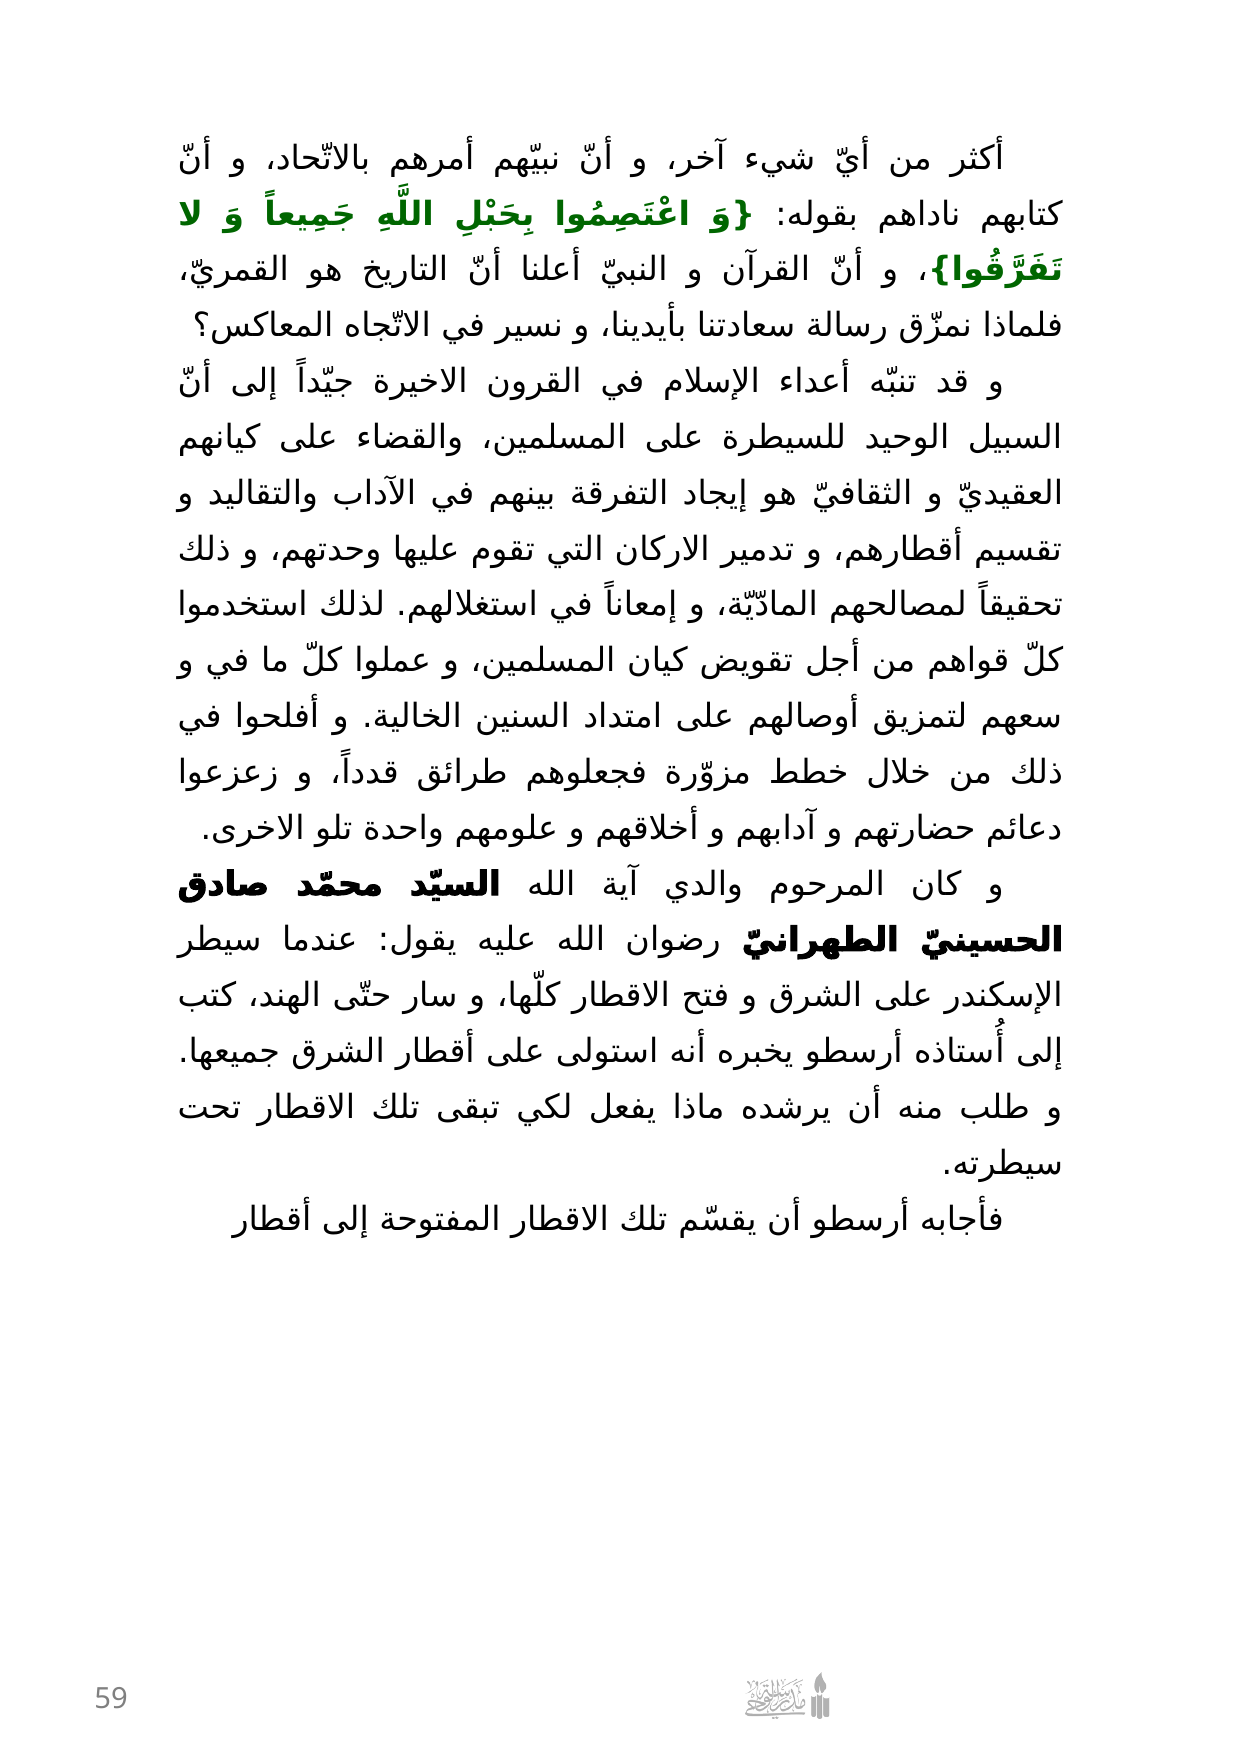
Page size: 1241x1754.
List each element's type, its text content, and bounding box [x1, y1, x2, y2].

text أكثر من أيّ شي‏ء آخر، و أنّ نبيّهم أمرهم بالاتّحاد، و أنّ كتابهم ناداهم بقوله: {وَ اعْتَصِمُوا بِحَبْلِ اللَّهِ جَمِيعاً وَ لا تَفَرَّقُوا}، و أنّ القرآن و النبيّ أعلنا أنّ التاريخ هو القمريّ، فلماذا نمزّق رسالة سعادتنا بأيدينا، و نسير في الاتّجاه المعاكس؟ [177, 136, 1063, 359]
text فأجابه أرسطو أن يقسّم تلك الاقطار المفتوحة إلى أقطار [177, 1197, 1063, 1252]
text و كان المرحوم والدي آية الله السيّد محمّد صادق الحسينيّ الطهرانيّ رضوان الله عليه يقول: عندما سيطر الإسكندر على الشرق و فتح الاقطار كلّها، و سار حتّى الهند، كتب إلى أُستاذه أرسطو يخبره أنه استولى على أقطار الشرق جميعها. و طلب منه أن يرشده ماذا يفعل لكي تبقى تلك الاقطار تحت سيطرته. [177, 862, 1063, 1197]
text و قد تنبّه أعداء الإسلام في القرون الاخيرة جيّداً إلى أنّ السبيل الوحيد للسيطرة على المسلمين، والقضاء على كيانهم العقيديّ و الثقافيّ هو إيجاد التفرقة بينهم في الآداب والتقاليد و تقسيم أقطارهم، و تدمير الاركان التي تقوم عليها وحدتهم، و ذلك تحقيقاً لمصالحهم المادّيّة، و إمعاناً في استغلالهم. لذلك استخدموا كلّ قواهم من أجل تقويض كيان المسلمين، و عملوا كلّ ما في و سعهم لتمزيق أوصالهم على امتداد السنين الخالية. و أفلحوا في ذلك من خلال خطط مزوّرة فجعلوهم طرائق قدداً، و زعزعوا دعائم حضارتهم و آدابهم و أخلاقهم و علومهم واحدة تلو الاخرى. [177, 359, 1063, 862]
picture [745, 1672, 830, 1719]
